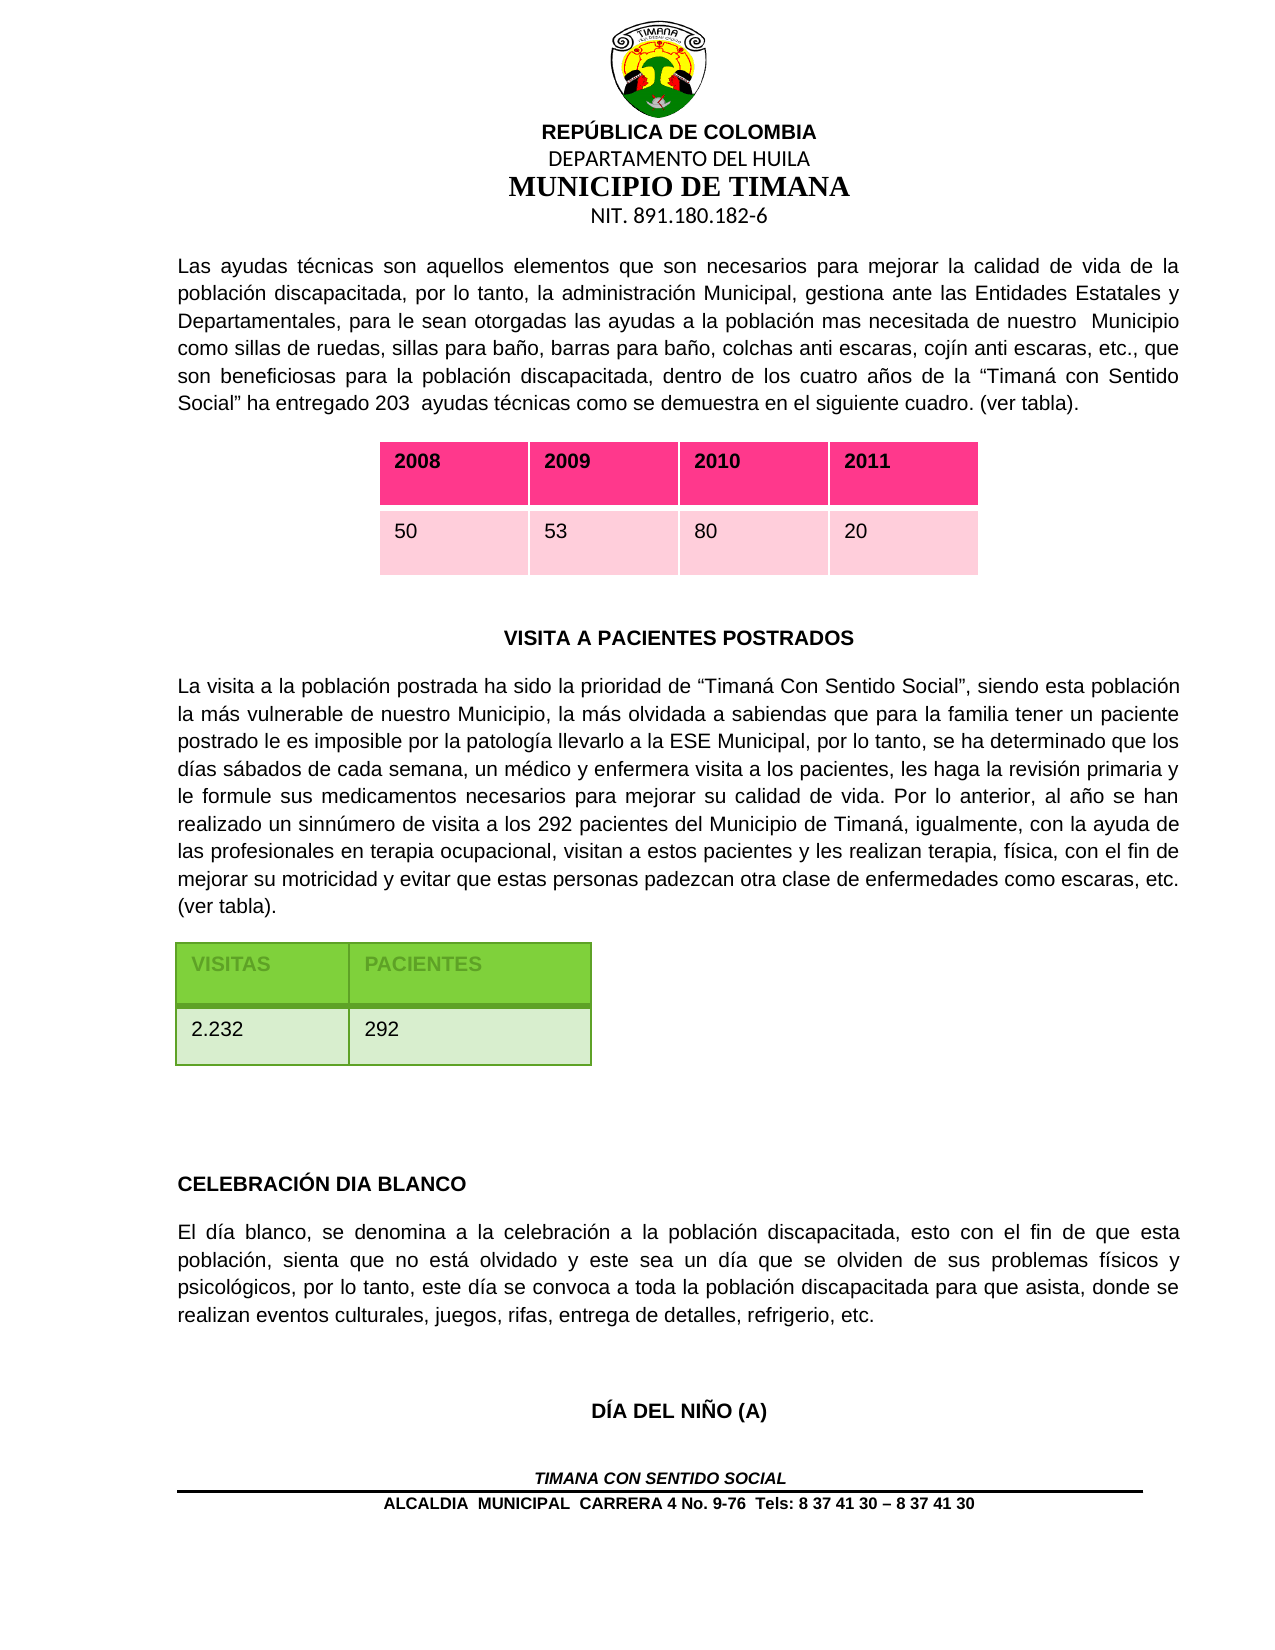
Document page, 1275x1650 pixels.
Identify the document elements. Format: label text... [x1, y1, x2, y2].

text CELEBRACIÓN DIA BLANCO [177, 1172, 1181, 1196]
table_header PACIENTES [350, 944, 590, 1003]
table_header 2010 [680, 442, 828, 505]
table_cell 292 [350, 1009, 590, 1064]
text La visita a la población postrada ha sido la prioridad de “Timaná Con Sentido Social”, siendo esta población la más vulnerable de nuestro Municipio, la más olvidada a sabiendas que para la familia tener un paciente postrado le es imposible por la patología llevarlo a la ESE Municipal, por lo tanto, se ha determinado que los días sábados de cada semana, un médico y enfermera visita a los pacientes, les haga la revisión primaria y le formule sus medicamentos necesarios para mejorar su calidad de vida. Por lo anterior, al año se han realizado un sinnúmero de visita a los 292 pacientes del Municipio de Timaná, igualmente, con la ayuda de las profesionales en terapia ocupacional, visitan a estos pacientes y les realizan terapia, física, con el fin de mejorar su motricidad y evitar que estas personas padezcan otra clase de enfermedades como escaras, etc. (ver tabla). [177, 674, 1181, 918]
text El día blanco, se denomina a la celebración a la población discapacitada, esto con el fin de que esta población, sienta que no está olvidado y este sea un día que se olviden de sus problemas físicos y psicológicos, por lo tanto, este día se convoca a toda la población discapacitada para que asista, donde se realizan eventos culturales, juegos, rifas, entrega de detalles, refrigerio, etc. [177, 1220, 1181, 1326]
text DÍA DEL NIÑO (A) [177, 1399, 1181, 1423]
table_cell 80 [680, 511, 828, 575]
table_cell 50 [380, 511, 528, 575]
table_header 2009 [530, 442, 678, 505]
table_header 2008 [380, 442, 528, 505]
text Las ayudas técnicas son aquellos elementos que son necesarios para mejorar la calidad de vida de la población discapacitada, por lo tanto, la administración Municipal, gestiona ante las Entidades Estatales y Departamentales, para le sean otorgadas las ayudas a la población mas necesitada de nuestro Municipio como sillas de ruedas, sillas para baño, barras para baño, colchas anti escaras, cojín anti escaras, etc., que son beneficiosas para la población discapacitada, dentro de los cuatro años de la “Timaná con Sentido Social” ha entregado 203 ayudas técnicas como se demuestra en el siguiente cuadro. (ver tabla). [177, 254, 1181, 415]
table_header 2011 [830, 442, 978, 505]
table_header VISITAS [177, 944, 348, 1003]
table_cell 2.232 [177, 1009, 348, 1064]
table_cell 53 [530, 511, 678, 575]
text VISITA A PACIENTES POSTRADOS [177, 626, 1181, 649]
table_cell 20 [830, 511, 978, 575]
